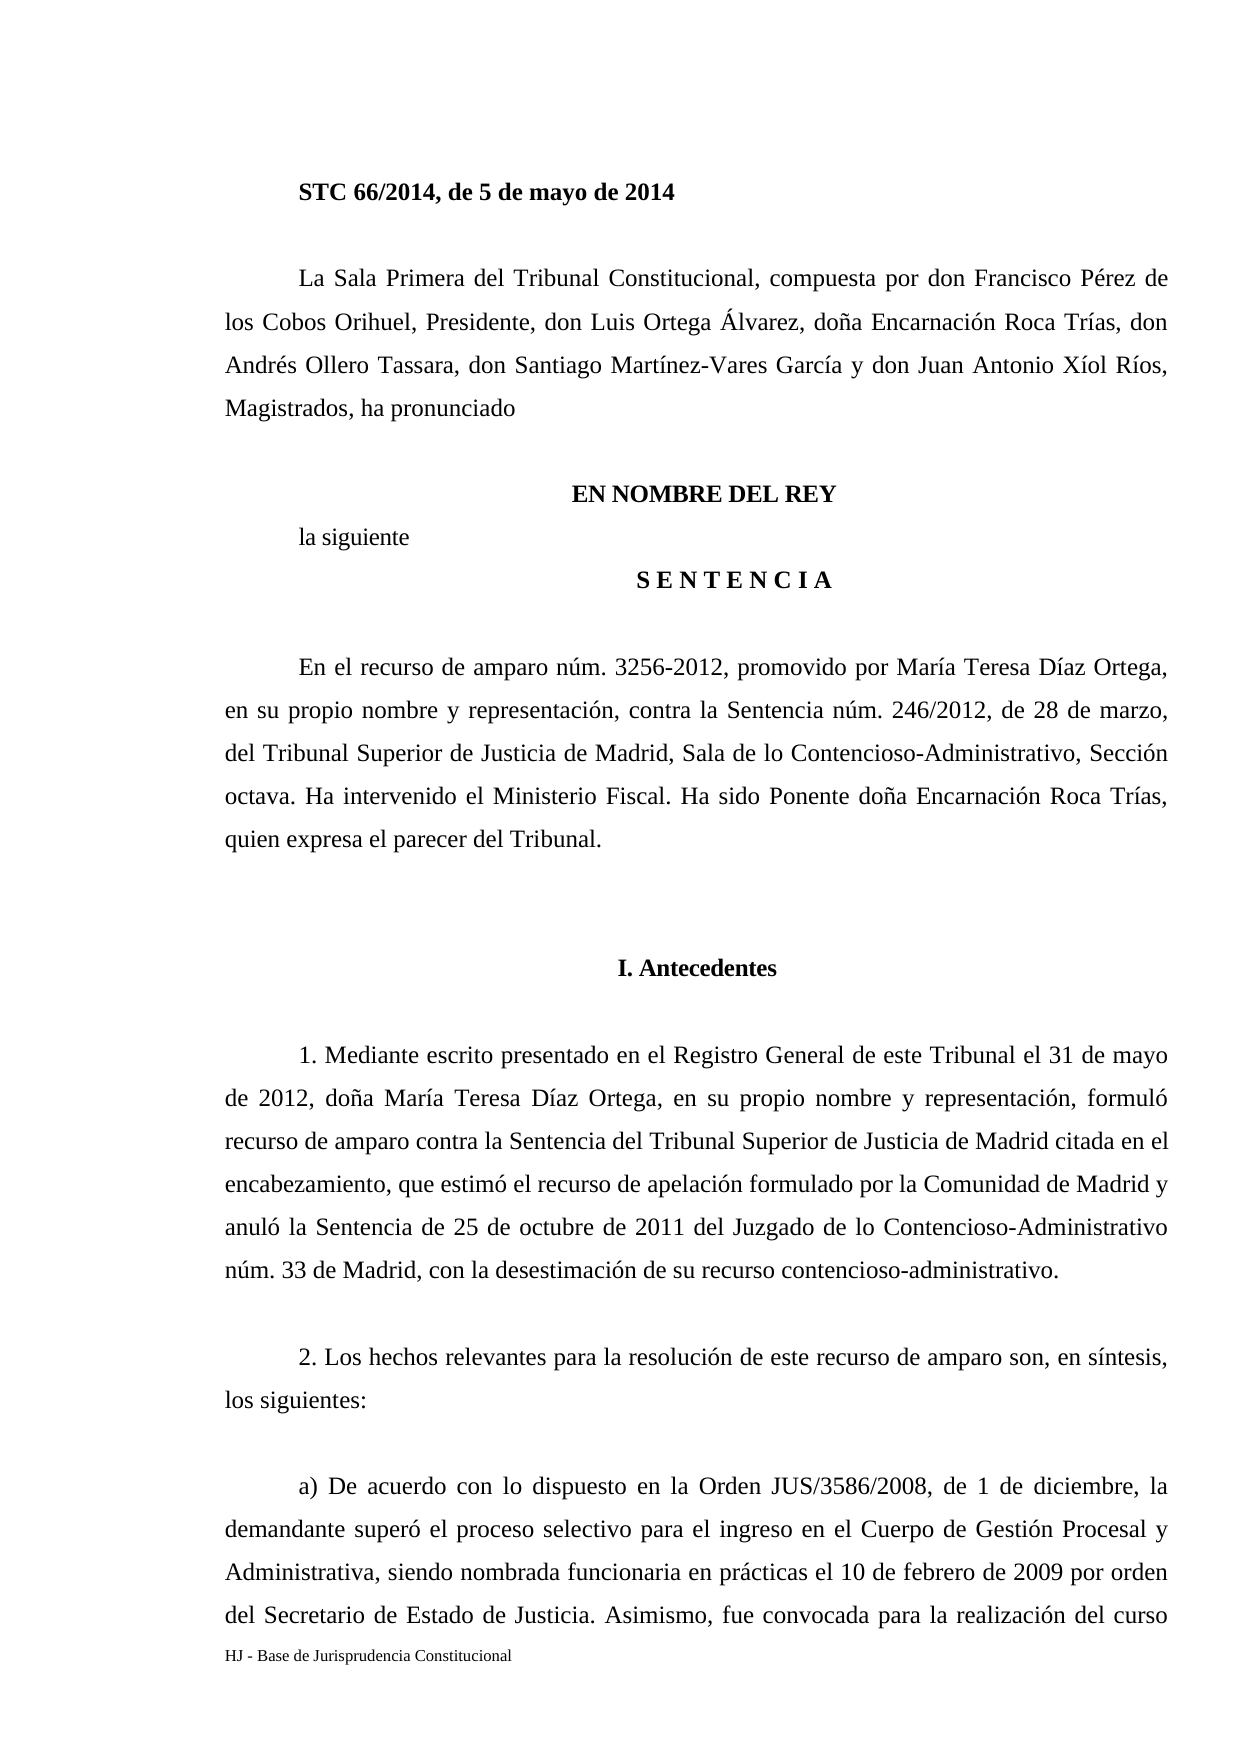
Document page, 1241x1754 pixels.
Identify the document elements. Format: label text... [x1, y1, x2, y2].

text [224, 1471, 1169, 1629]
text EN NOMBRE DEL REY [224, 479, 1110, 508]
text I. Antecedentes [224, 953, 1169, 982]
text La Sala Primera del Tribunal Constitucional, compuesta por don Francisco Pérez de los Cobos Orihuel, Presidente, don Luis Ortega Álvarez, doña Encarnación Roca Trías, don Andrés Ollero Tassara, don Santiago Martínez-Vares García y don Juan Antonio Xíol Ríos, Magistrados, ha pronunciado [224, 263, 1169, 422]
text 2. Los hechos relevantes para la resolución de este recurso de amparo son, en síntesis, los siguientes: [224, 1342, 1169, 1413]
text S E N T E N C I A [224, 565, 1169, 594]
text STC 66/2014, de 5 de mayo de 2014 [224, 177, 1169, 206]
text 1. Mediante escrito presentado en el Registro General de este Tribunal el 31 de mayo de 2012, doña María Teresa Díaz Ortega, en su propio nombre y representación, formuló recurso de amparo contra la Sentencia del Tribunal Superior de Justicia de Madrid citada en el encabezamiento, que estimó el recurso de apelación formulado por la Comunidad de Madrid y anuló la Sentencia de 25 de octubre de 2011 del Juzgado de lo Contencioso-Administrativo núm. 33 de Madrid, con la desestimación de su recurso contencioso-administrativo. [224, 1040, 1169, 1284]
text En el recurso de amparo núm. 3256-2012, promovido por María Teresa Díaz Ortega, en su propio nombre y representación, contra la Sentencia núm. 246/2012, de 28 de marzo, del Tribunal Superior de Justicia de Madrid, Sala de lo Contencioso-Administrativo, Sección octava. Ha intervenido el Ministerio Fiscal. Ha sido Ponente doña Encarnación Roca Trías, quien expresa el parecer del Tribunal. [224, 652, 1169, 853]
text la siguiente [224, 522, 1110, 551]
